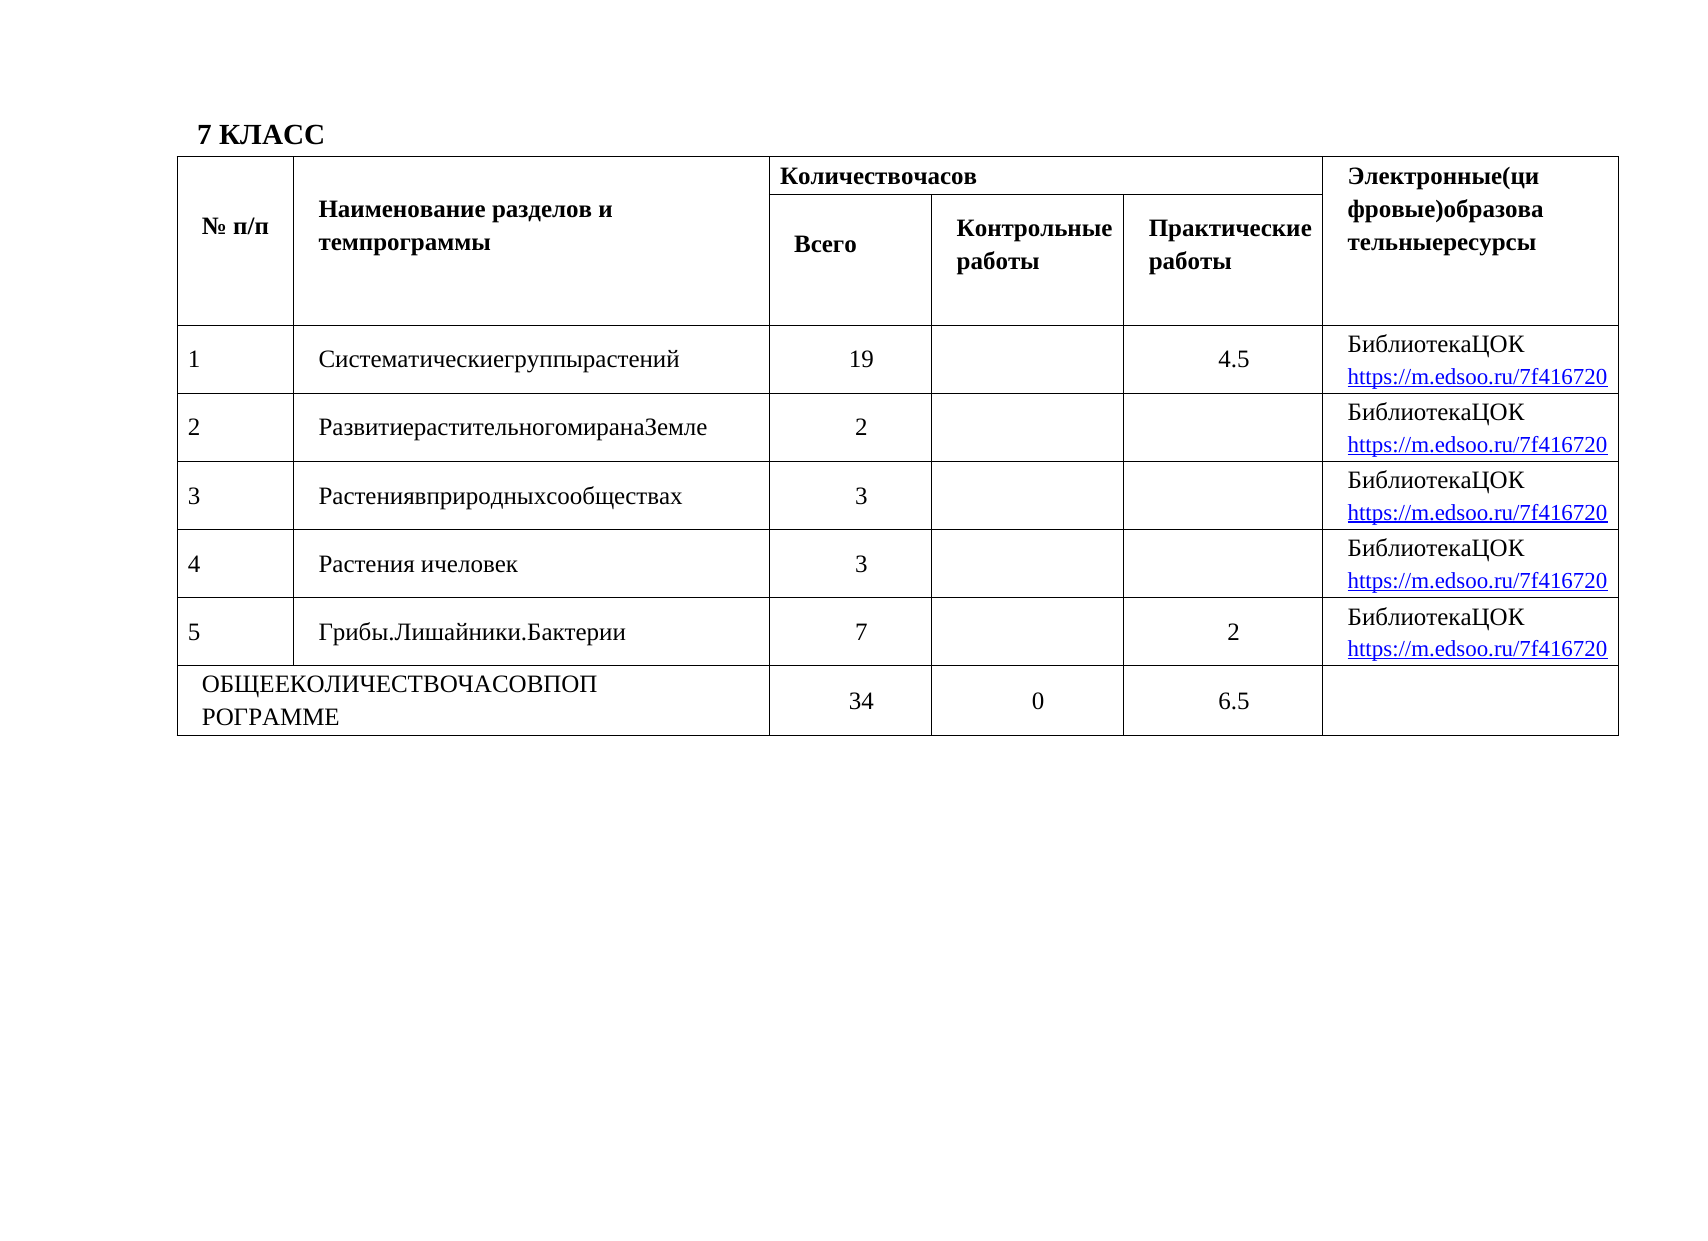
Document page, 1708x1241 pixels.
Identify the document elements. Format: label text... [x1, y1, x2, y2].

table_cell 2 [770, 394, 931, 461]
table_cell [1124, 462, 1322, 529]
table_cell БиблиотекаЦОК https://m.edsoo.ru/7f416720 [1323, 394, 1618, 461]
table_cell 3 [770, 530, 931, 597]
table_cell 7 [770, 598, 931, 665]
table_cell 6.5 [1124, 666, 1322, 735]
table_cell РазвитиерастительногомиранаЗемле [294, 394, 769, 461]
table_cell [932, 530, 1123, 597]
table_cell Всего [770, 195, 931, 325]
subtitle КЛАСС [197, 117, 1630, 151]
table_cell 4 [178, 530, 293, 597]
table_cell 5 [178, 598, 293, 665]
table_cell 2 [178, 394, 293, 461]
table_cell 0 [932, 666, 1123, 735]
table_header Количествочасов [770, 157, 1322, 194]
table_cell БиблиотекаЦОК https://m.edsoo.ru/7f416720 [1323, 326, 1618, 393]
table_cell ОБЩЕЕКОЛИЧЕСТВОЧАСОВПОПРОГРАММЕ [178, 666, 769, 735]
table_cell 2 [1124, 598, 1322, 665]
table_cell [1323, 666, 1618, 735]
table_cell 19 [770, 326, 931, 393]
table_cell Систематическиегруппырастений [294, 326, 769, 393]
table_header Наименование разделов и темпрограммы [294, 157, 769, 325]
table_cell [932, 394, 1123, 461]
table_cell БиблиотекаЦОК https://m.edsoo.ru/7f416720 [1323, 462, 1618, 529]
table_cell [932, 598, 1123, 665]
table_cell 4.5 [1124, 326, 1322, 393]
table_cell 3 [178, 462, 293, 529]
table_cell БиблиотекаЦОК https://m.edsoo.ru/7f416720 [1323, 598, 1618, 665]
table_cell [1124, 530, 1322, 597]
table_cell Растениявприродныхсообществах [294, 462, 769, 529]
table_cell Растения ичеловек [294, 530, 769, 597]
table_cell Грибы.Лишайники.Бактерии [294, 598, 769, 665]
table_cell 1 [178, 326, 293, 393]
table_cell 3 [770, 462, 931, 529]
table_cell Практическиеработы [1124, 195, 1322, 325]
table_cell [1124, 394, 1322, 461]
table_header № п/п [178, 157, 293, 325]
table_cell БиблиотекаЦОК https://m.edsoo.ru/7f416720 [1323, 530, 1618, 597]
table_cell [932, 462, 1123, 529]
table_cell Контрольныеработы [932, 195, 1123, 325]
table_cell 34 [770, 666, 931, 735]
table_header Электронные(цифровые)образовательныересурсы [1323, 157, 1618, 325]
table_cell [932, 326, 1123, 393]
